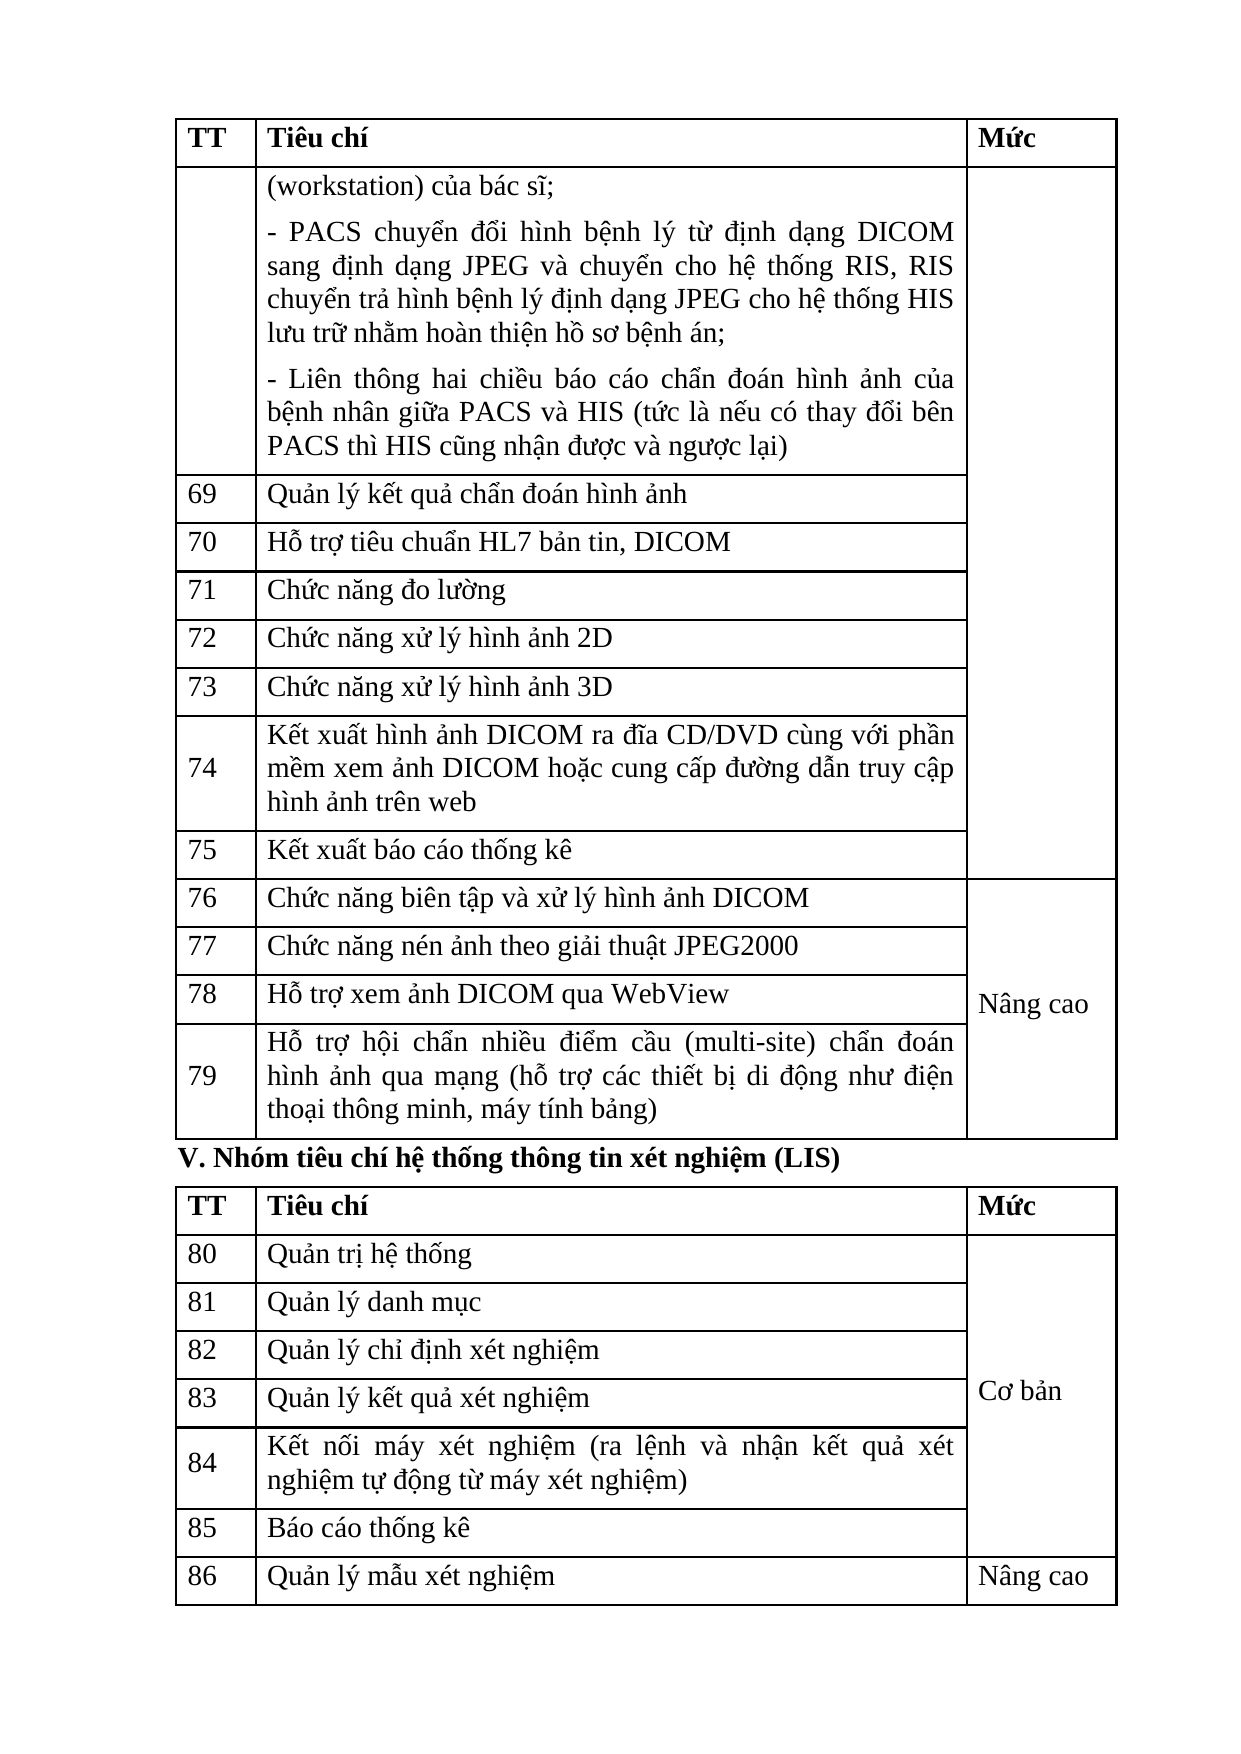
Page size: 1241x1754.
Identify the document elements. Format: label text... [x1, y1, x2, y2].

table_cell 79 [177, 1025, 255, 1138]
table_cell Chức năng biên tập và xử lý hình ảnh DICOM [257, 880, 966, 926]
table_cell Hỗ trợ hội chẩn nhiều điểm cầu (multi-site) chẩn đoán hình ảnh qua mạng (hỗ trợ các thiết bị di động như điện thoại thông minh, máy tính bảng) [257, 1025, 966, 1138]
table_header TT [177, 1188, 255, 1234]
table_cell Kết xuất hình ảnh DICOM ra đĩa CD/DVD cùng với phần mềm xem ảnh DICOM hoặc cung cấp đường dẫn truy cập hình ảnh trên web [257, 717, 966, 830]
table_cell Quản lý danh mục [257, 1284, 966, 1330]
table_cell 85 [177, 1510, 255, 1556]
table_cell 74 [177, 717, 255, 830]
table_cell 84 [177, 1429, 255, 1508]
table_cell 77 [177, 928, 255, 974]
table_cell 81 [177, 1284, 255, 1330]
table_cell Kết xuất báo cáo thống kê [257, 832, 966, 878]
text V. Nhóm tiêu chí hệ thống thông tin xét nghiệm (LIS) [177, 1140, 1122, 1173]
table_cell 86 [177, 1558, 255, 1604]
table_cell Nâng cao [968, 880, 1115, 1138]
table_header Mức [968, 1188, 1115, 1234]
table_cell Hỗ trợ xem ảnh DICOM qua WebView [257, 976, 966, 1022]
table_cell Chức năng xử lý hình ảnh 2D [257, 621, 966, 667]
table_cell Báo cáo thống kê [257, 1510, 966, 1556]
table_cell Nâng cao [968, 1558, 1115, 1604]
table_header Tiêu chí [257, 1188, 966, 1234]
table_cell 76 [177, 880, 255, 926]
table_cell 70 [177, 524, 255, 570]
table_cell 73 [177, 669, 255, 715]
table_cell Quản lý kết quả chẩn đoán hình ảnh [257, 476, 966, 522]
table_cell 78 [177, 976, 255, 1022]
table_header TT [177, 120, 255, 166]
table_cell Hỗ trợ tiêu chuẩn HL7 bản tin, DICOM [257, 524, 966, 570]
table_cell Quản lý chỉ định xét nghiệm [257, 1332, 966, 1378]
table_cell 71 [177, 573, 255, 618]
table_cell Kết nối máy xét nghiệm (ra lệnh và nhận kết quả xét nghiệm tự động từ máy xét nghiệm) [257, 1429, 966, 1508]
table_cell Chức năng nén ảnh theo giải thuật JPEG2000 [257, 928, 966, 974]
table_cell 75 [177, 832, 255, 878]
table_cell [257, 168, 966, 474]
table_cell Quản lý mẫu xét nghiệm [257, 1558, 966, 1604]
table_cell Quản trị hệ thống [257, 1236, 966, 1282]
table_cell Chức năng xử lý hình ảnh 3D [257, 669, 966, 715]
table_cell 69 [177, 476, 255, 522]
table_cell 72 [177, 621, 255, 667]
table_cell Chức năng đo lường [257, 573, 966, 618]
table_cell Quản lý kết quả xét nghiệm [257, 1380, 966, 1426]
table_header Mức [968, 120, 1115, 166]
table_cell 82 [177, 1332, 255, 1378]
table_cell Cơ bản [968, 1236, 1115, 1556]
table_cell 80 [177, 1236, 255, 1282]
table_cell 83 [177, 1380, 255, 1426]
table_header Tiêu chí [257, 120, 966, 166]
table_cell 68 [177, 168, 255, 474]
